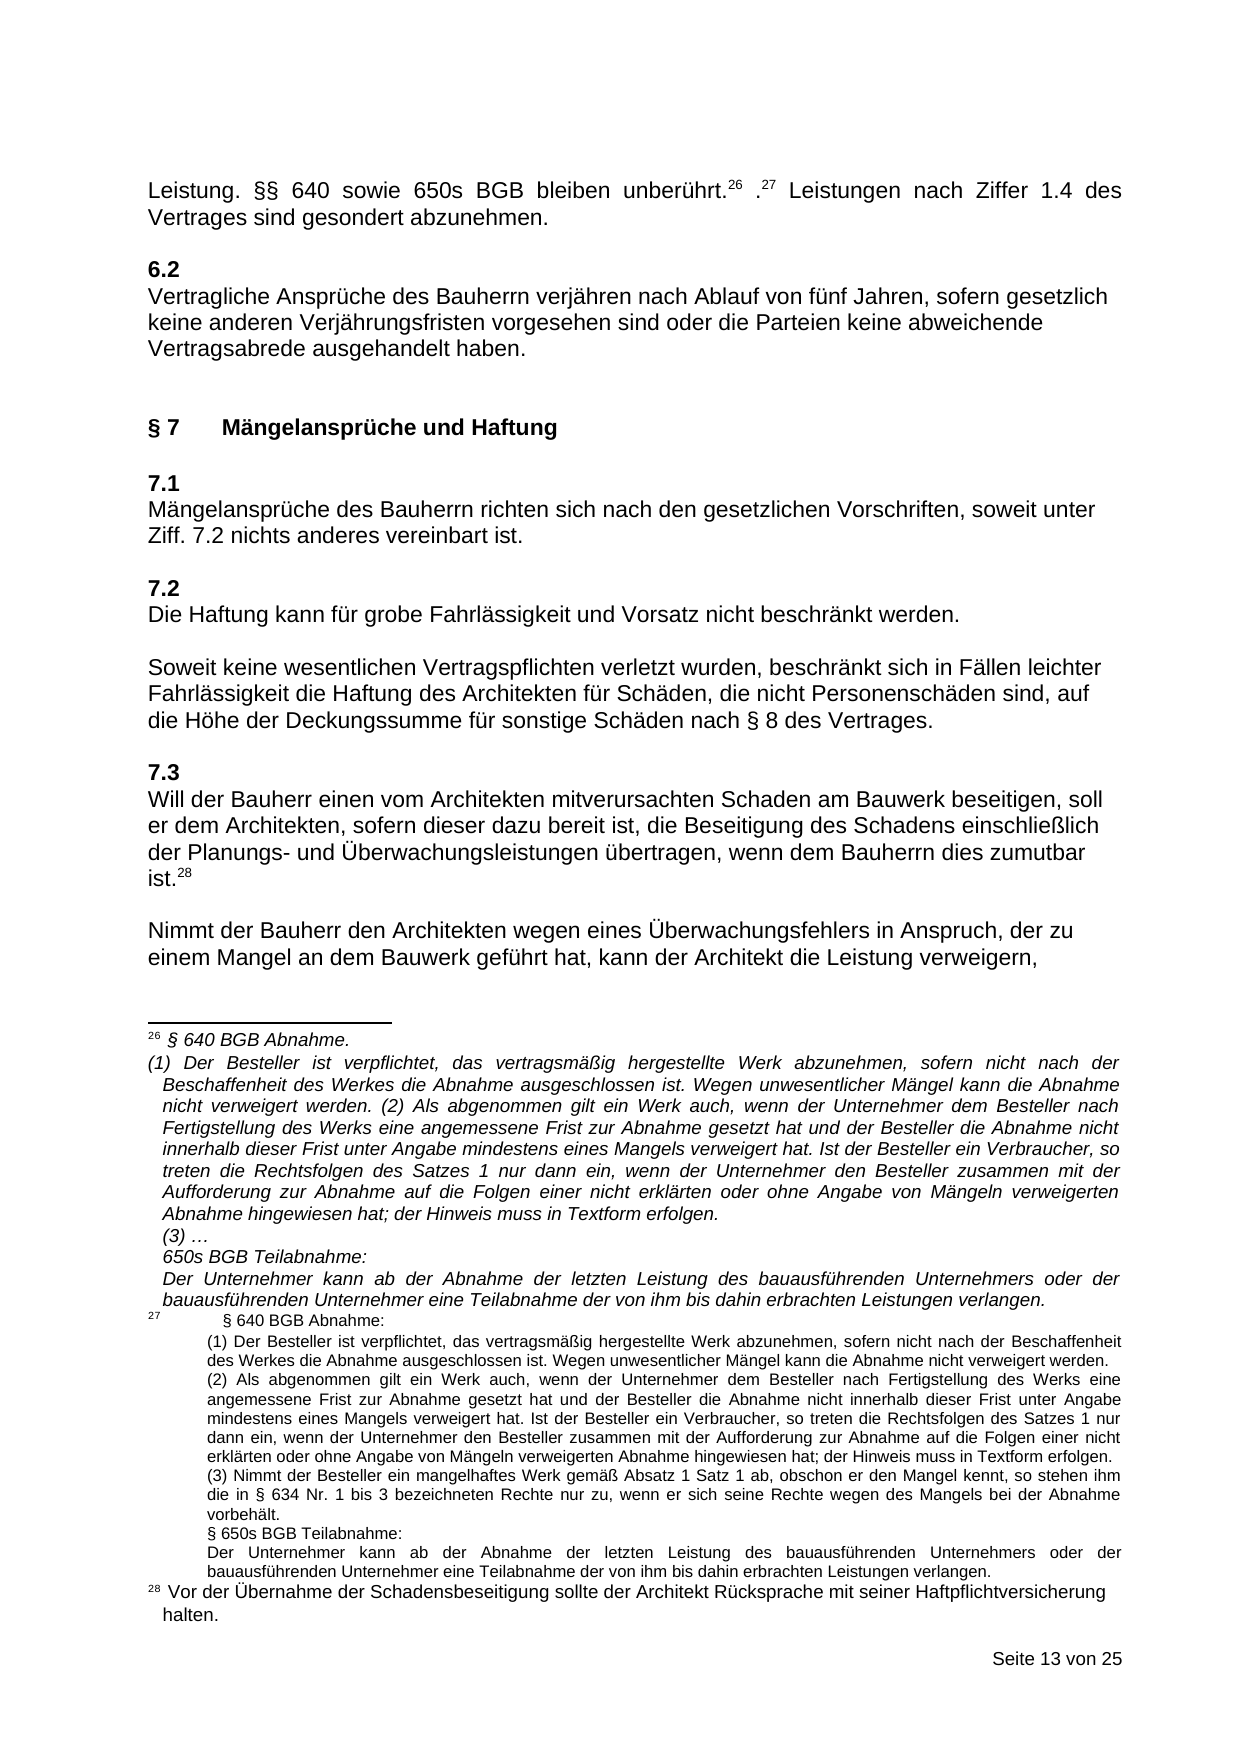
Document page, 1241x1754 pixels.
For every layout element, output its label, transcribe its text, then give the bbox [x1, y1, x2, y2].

text Will der Bauherr einen vom Architekten mitverursachten Schaden am Bauwerk beseitigen, soll er dem Architekten, sofern dieser dazu bereit ist, die Beseitigung des Schadens einschließlich der Planungs- und Überwachungsleistungen übertragen, wenn dem Bauherrn dies zumutbar ist. [148, 786, 1122, 891]
text 7.3 [148, 759, 1122, 786]
text Soweit keine wesentlichen Vertragspflichten verletzt wurden, beschränkt sich in Fällen leichter Fahrlässigkeit die Haftung des Architekten für Schäden, die nicht Personenschäden sind, auf die Höhe der Deckungssumme für sonstige Schäden nach § 8 des Vertrages. [148, 654, 1122, 733]
text Nimmt der Bauherr den Architekten wegen eines Überwachungsfehlers in Anspruch, der zu einem Mangel an dem Bauwerk geführt hat, kann der Architekt die Leistung verweigern, wenn auch der ausführende Bauunternehmer für den Mangel haftet und der Bauherr diesem Unternehmer noch nicht erfolglos eine angemessene Frist zur Nacherfüllung bestimmt hat. [148, 917, 1122, 970]
text § 7 Mängelansprüche und Haftung [148, 414, 1122, 441]
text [148, 177, 1122, 230]
text 7.1 [148, 469, 1122, 496]
text Mängelansprüche des Bauherrn richten sich nach den gesetzlichen Vorschriften, soweit unter Ziff. 7.2 nichts anderes vereinbart ist. [148, 496, 1122, 548]
text 7.2 [148, 575, 1122, 601]
text Vertragliche Ansprüche des Bauherrn verjähren nach Ablauf von fünf Jahren, sofern gesetzlich keine anderen Verjährungsfristen vorgesehen sind oder die Parteien keine abweichende Vertragsabrede ausgehandelt haben. [148, 283, 1122, 362]
text Die Haftung kann für grobe Fahrlässigkeit und Vorsatz nicht beschränkt werden. [148, 601, 1122, 628]
text 6.2 [148, 256, 1122, 283]
